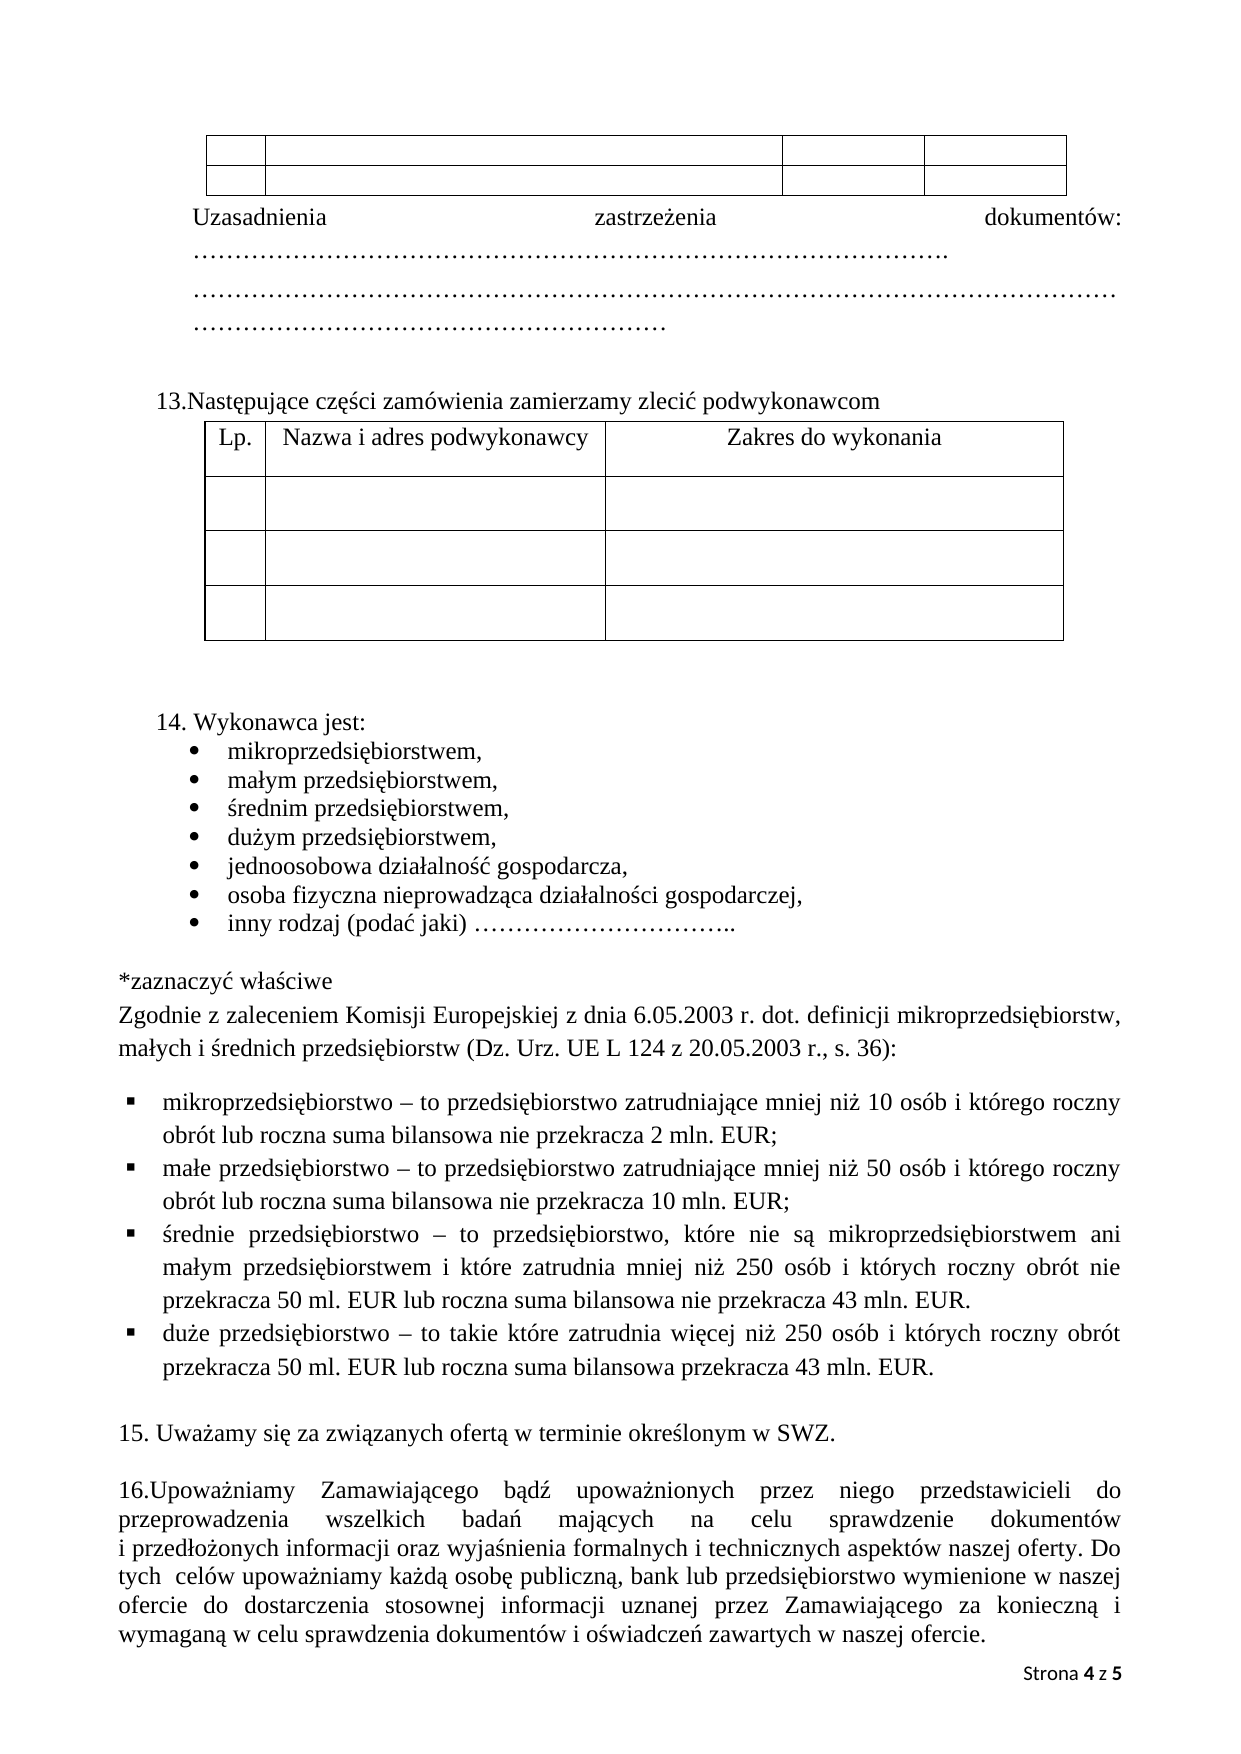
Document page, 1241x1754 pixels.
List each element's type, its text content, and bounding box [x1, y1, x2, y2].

table_cell [266, 586, 605, 640]
table_header Zakres do wykonania [606, 422, 1063, 476]
table_cell [206, 477, 265, 530]
list dużym przedsiębiorstwem, [190, 822, 1122, 851]
list małym przedsiębiorstwem, [190, 765, 1122, 793]
table_header Nazwa i adres podwykonawcy [266, 422, 605, 476]
list inny rodzaj (podać jaki) ………………………….. [190, 908, 1122, 937]
table_cell [266, 531, 605, 585]
table_cell [207, 166, 265, 195]
table_cell [783, 136, 924, 165]
table_cell [206, 586, 265, 640]
list mikroprzedsiębiorstwo – to przedsiębiorstwo zatrudniające mniej niż 10 osób i którego roczny obrót lub roczna suma bilansowa nie przekracza 2 mln. EUR; [125, 1087, 1122, 1149]
text *zaznaczyć właściwe [118, 966, 1122, 995]
list Wykonawca jest: [156, 707, 1122, 736]
list duże przedsiębiorstwo – to takie które zatrudnia więcej niż 250 osób i których roczny obrót przekracza 50 ml. EUR lub roczna suma bilansowa przekracza 43 mln. EUR. [125, 1318, 1122, 1380]
text 13.Następujące części zamówienia zamierzamy zlecić podwykonawcom [156, 386, 1122, 415]
table_cell [925, 136, 1066, 165]
text …………………………………………………………………………………………………………………………………………………… [192, 274, 1122, 336]
table_cell [207, 136, 265, 165]
table_cell [925, 166, 1066, 195]
table_cell [606, 586, 1063, 640]
table_cell [266, 136, 782, 165]
list małe przedsiębiorstwo – to przedsiębiorstwo zatrudniające mniej niż 50 osób i którego roczny obrót lub roczna suma bilansowa nie przekracza 10 mln. EUR; [125, 1153, 1122, 1215]
list jednoosobowa działalność gospodarcza, [190, 851, 1122, 880]
list średnie przedsiębiorstwo – to przedsiębiorstwo, które nie są mikroprzedsiębiorstwem ani małym przedsiębiorstwem i które zatrudnia mniej niż 250 osób i których roczny obrót nie przekracza 50 ml. EUR lub roczna suma bilansowa nie przekracza 43 mln. EUR. [125, 1219, 1122, 1314]
text Uzasadnienia zastrzeżenia dokumentów: ………………………………………………………………………………. [192, 202, 1122, 264]
text 16.Upoważniamy Zamawiającego bądź upoważnionych przez niego przedstawicieli do przeprowadzenia wszelkich badań mających na celu sprawdzenie dokumentów i przedłożonych informacji oraz wyjaśnienia formalnych i technicznych aspektów naszej oferty. Do tych celów upoważniamy każdą osobę publiczną, bank lub przedsiębiorstwo wymienione w naszej ofercie do dostarczenia stosownej informacji uznanej przez Zamawiającego za konieczną i wymaganą w celu sprawdzenia dokumentów i oświadczeń zawartych w naszej ofercie. [118, 1475, 1122, 1648]
text 15. Uważamy się za związanych ofertą w terminie określonym w SWZ. [118, 1418, 1122, 1446]
list średnim przedsiębiorstwem, [190, 793, 1122, 822]
table_header Lp. [206, 422, 265, 476]
table_cell [266, 477, 605, 530]
table_cell [606, 477, 1063, 530]
list osoba fizyczna nieprowadząca działalności gospodarczej, [190, 880, 1122, 908]
table_cell [266, 166, 782, 195]
list mikroprzedsiębiorstwem, [190, 736, 1122, 765]
text Zgodnie z zaleceniem Komisji Europejskiej z dnia 6.05.2003 r. dot. definicji mikroprzedsiębiorstw, małych i średnich przedsiębiorstw (Dz. Urz. UE L 124 z 20.05.2003 r., s. 36): [118, 1001, 1122, 1062]
table_cell [606, 531, 1063, 585]
table_cell [783, 166, 924, 195]
table_cell [206, 531, 265, 585]
